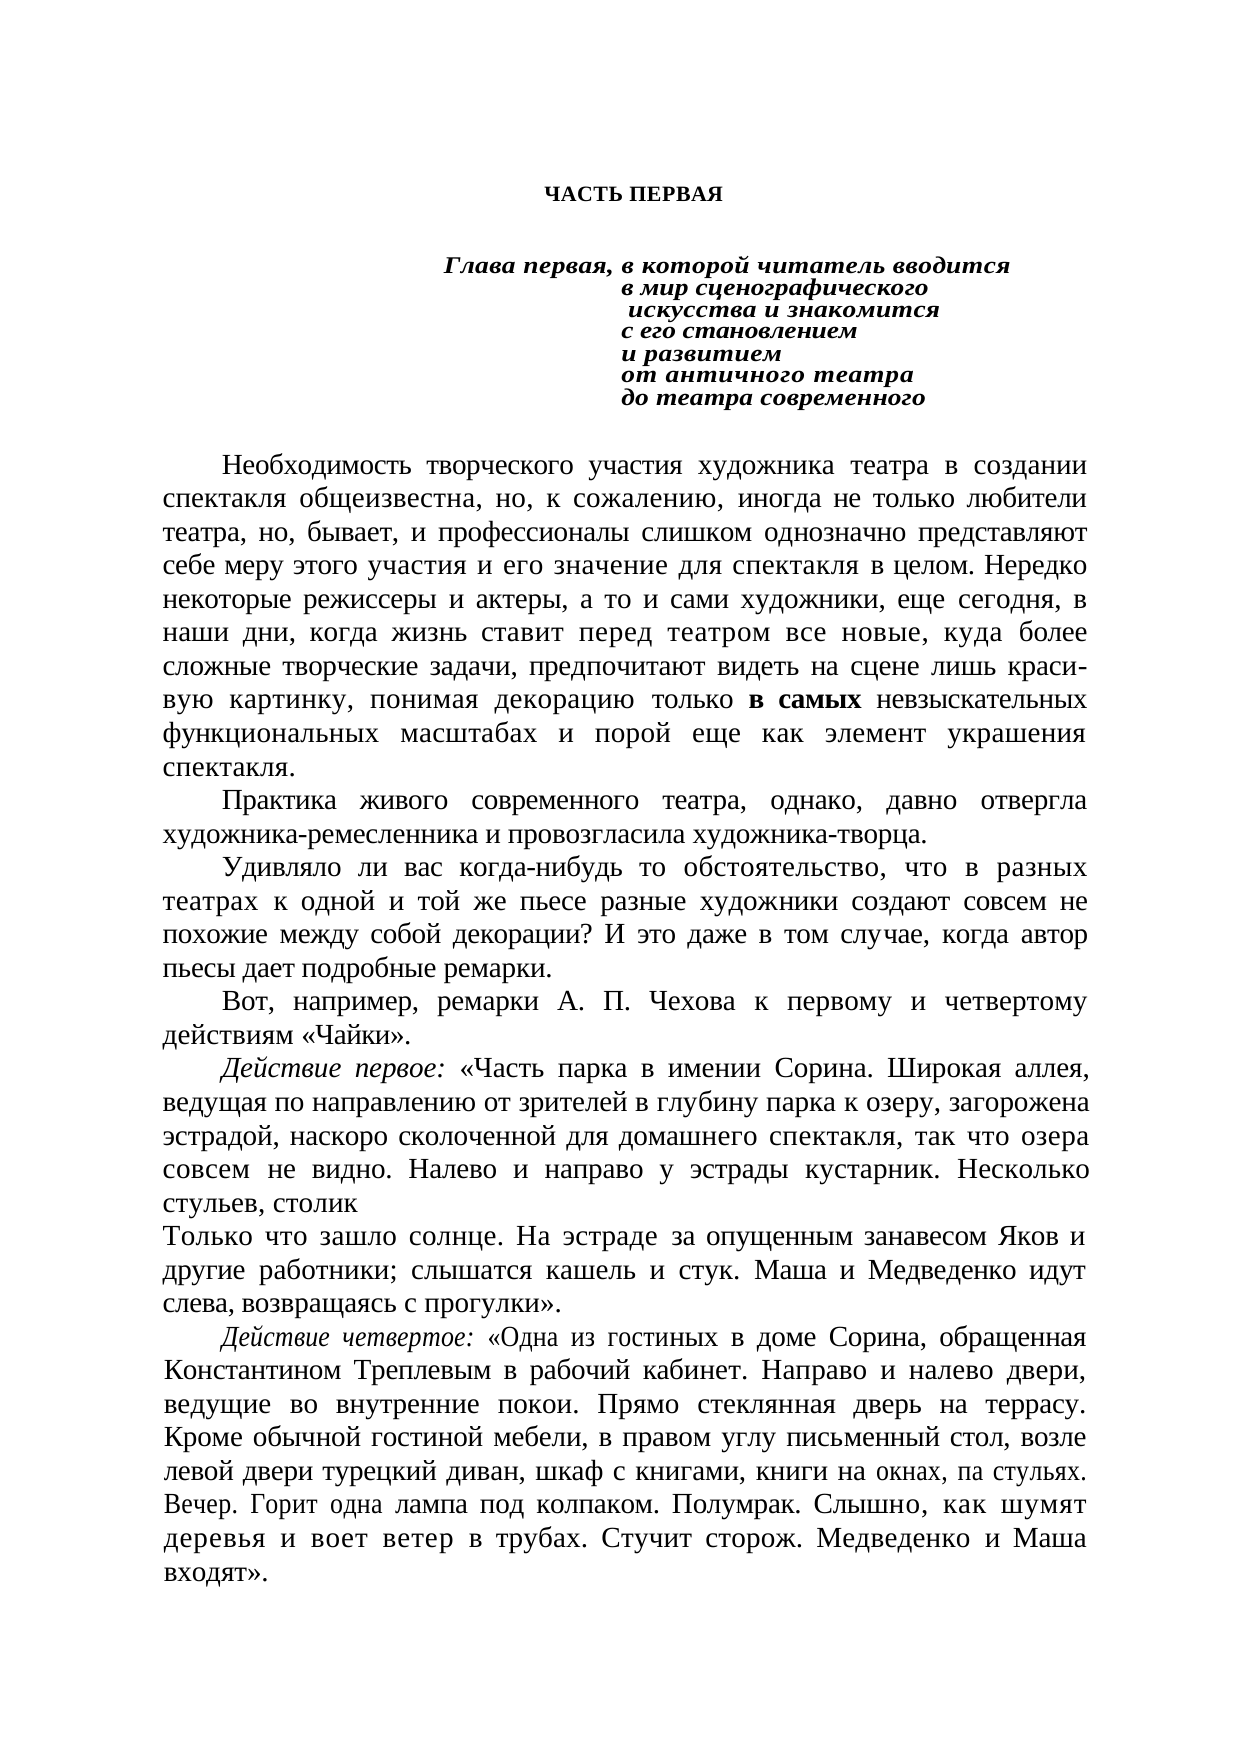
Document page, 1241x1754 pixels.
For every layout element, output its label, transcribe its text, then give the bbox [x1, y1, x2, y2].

text до театра современного [621, 387, 1090, 409]
text Необходимость творческого участия художника театра в создании спектакля общеизвестна, но, к сожалению, иногда не только любители театра, но, бывает, и профессионалы слишком однозначно представляют себе меру этого участия и его значение для спектакля в целом. Нередко некоторые режиссеры и актеры, а то и сами художники, еще сегодня, в наши дни, когда жизнь ставит перед театром все новые, куда более сложные творческие задачи, предпочитают видеть на сцене лишь красивую картинку, понимая декорацию только в самых невзыскательных функциональных масштабах и порой еще как элемент украшения спектакля. [162, 447, 1087, 782]
text Удивляло ли вас когда-нибудь то обстоятельство, что в разных театрах к одной и той же пьесе разные художники создают совсем не похожие между собой декорации? И это даже в том случае, когда автор пьесы дает подробные ремарки. [162, 849, 1088, 983]
text Только что зашло солнце. На эстраде за опущенным занавесом Яков и другие работники; слышатся кашель и стук. Маша и Медведенко идут слева, возвращаясь с прогулки». [162, 1218, 1086, 1319]
text Глава первая, в которой читатель вводится [444, 256, 1090, 277]
text с его становлением [621, 321, 1090, 343]
text в мир сценографического [621, 277, 1090, 299]
text Действие четвертое: «Одна из гостиных в доме Сорина, обращенная Константином Треплевым в рабочий кабинет. Направо и налево двери, ведущие во внутренние покои. Прямо стеклянная дверь на террасу. Кроме обычной гостиной мебели, в правом углу письменный стол, возле левой двери турецкий диван, шкаф с книгами, книги на окнах, па стульях. Вечер. Горит одна лампа под колпаком. Полумрак. Слышно, как шумят деревья и воет ветер в трубах. Стучит сторож. Медведенко и Маша входят». [163, 1319, 1087, 1587]
text от античного театра [621, 365, 1090, 387]
text Практика живого современного театра, однако, давно отвергла художника-ремесленника и провозгласила художника-творца. [162, 782, 1087, 849]
text Действие первое: «Часть парка в имении Сорина. Широкая аллея, ведущая по направлению от зрителей в глубину парка к озеру, загорожена эстрадой, наскоро сколоченной для домашнего спектакля, так что озера совсем не видно. Налево и направо у эстрады кустарник. Несколько стульев, столик [162, 1051, 1090, 1218]
text и развитием [621, 343, 1090, 365]
text искусства и знакомится [621, 299, 1090, 321]
text ЧАСТЬ ПЕРВАЯ [177, 183, 1090, 206]
text Вот, например, ремарки А. П. Чехова к первому и четвертому действиям «Чайки». [162, 983, 1088, 1051]
